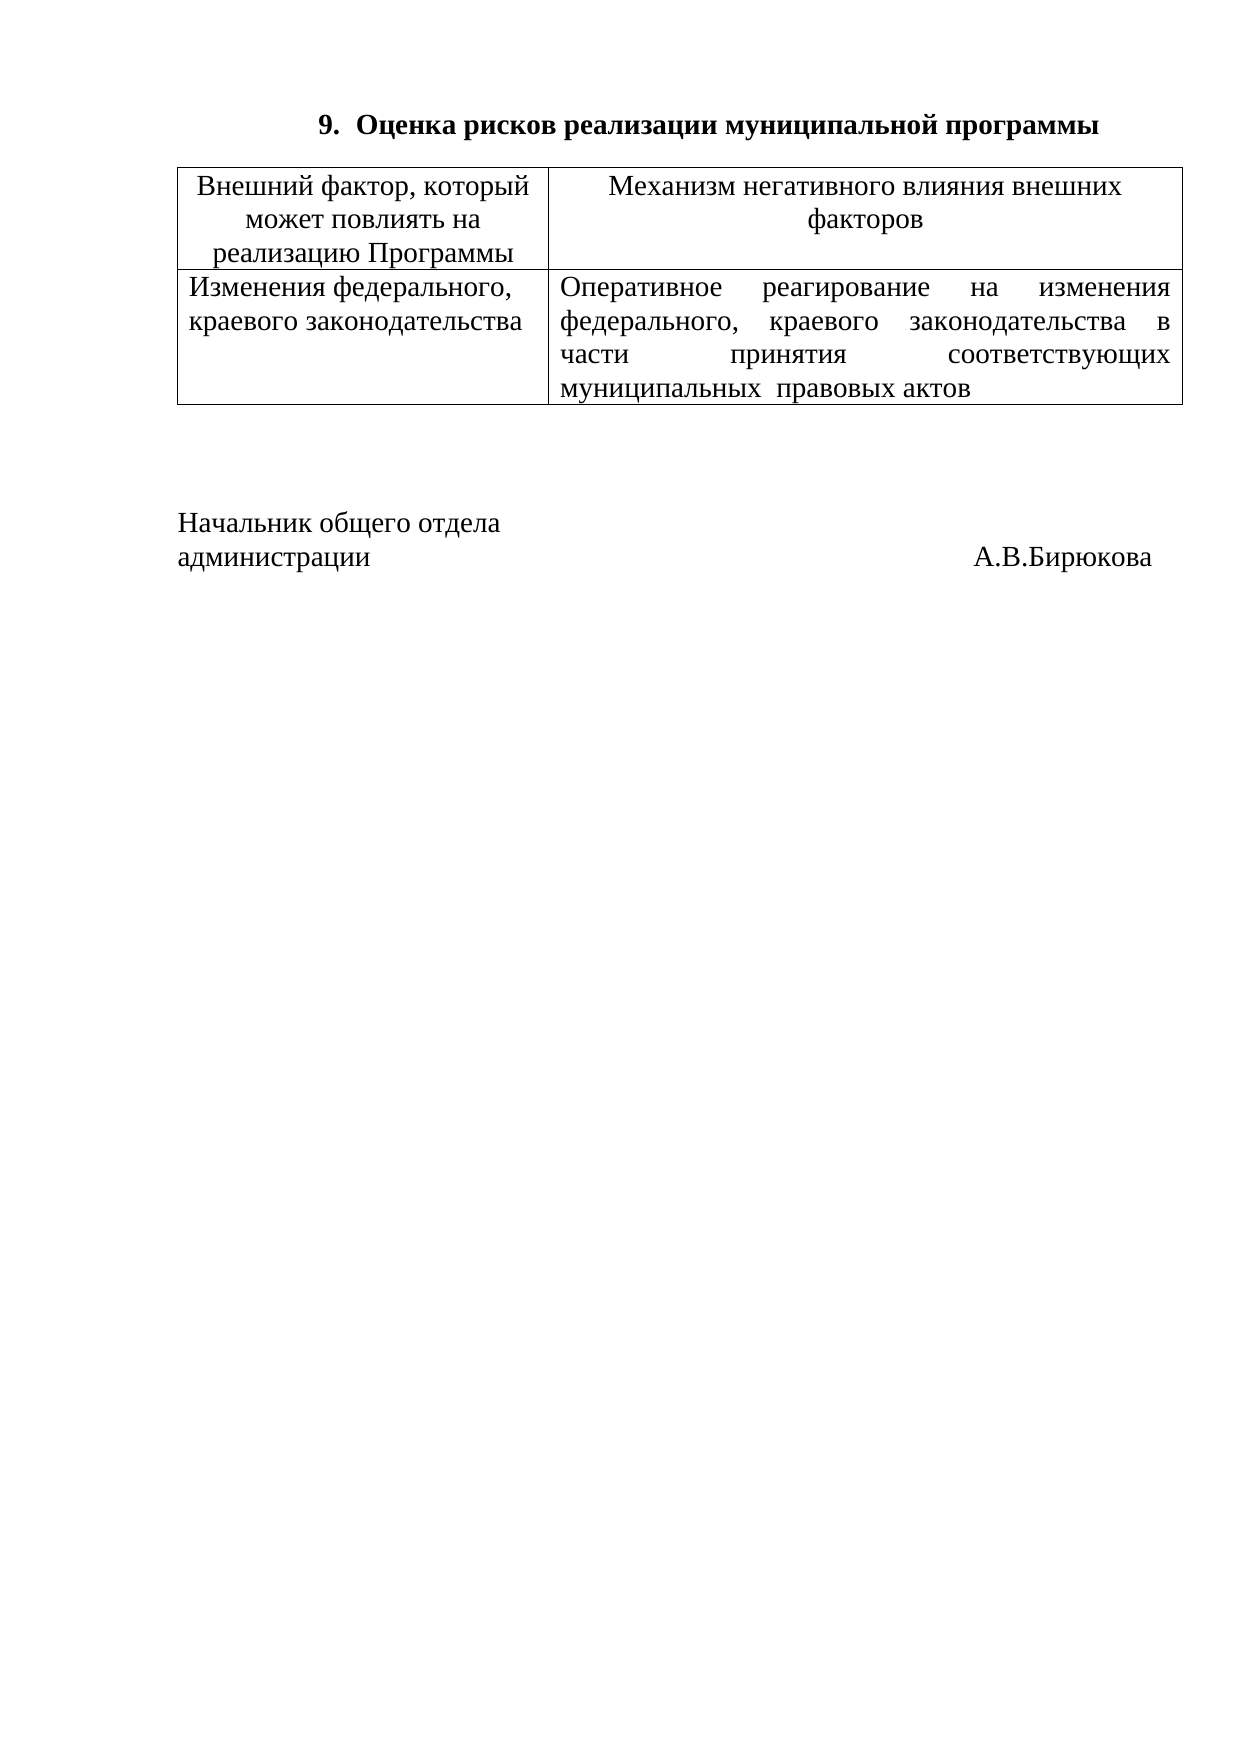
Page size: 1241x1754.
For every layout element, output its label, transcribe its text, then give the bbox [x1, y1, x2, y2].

text администрации А.В.Бирюкова [177, 539, 1166, 572]
table_cell Оперативное реагирование на изменения федерального, краевого законодательства в части принятия соответствующих муниципальных правовых актов [549, 270, 1182, 404]
text Начальник общего отдела [177, 505, 1166, 539]
table_header Внешний фактор, который может повлиять на реализацию Программы [178, 168, 548, 268]
table_header Механизм негативного влияния внешних факторов [549, 168, 1182, 268]
list Оценка рисков реализации муниципальной программы [251, 107, 1166, 140]
table_cell Изменения федерального, краевого законодательства [178, 270, 548, 404]
